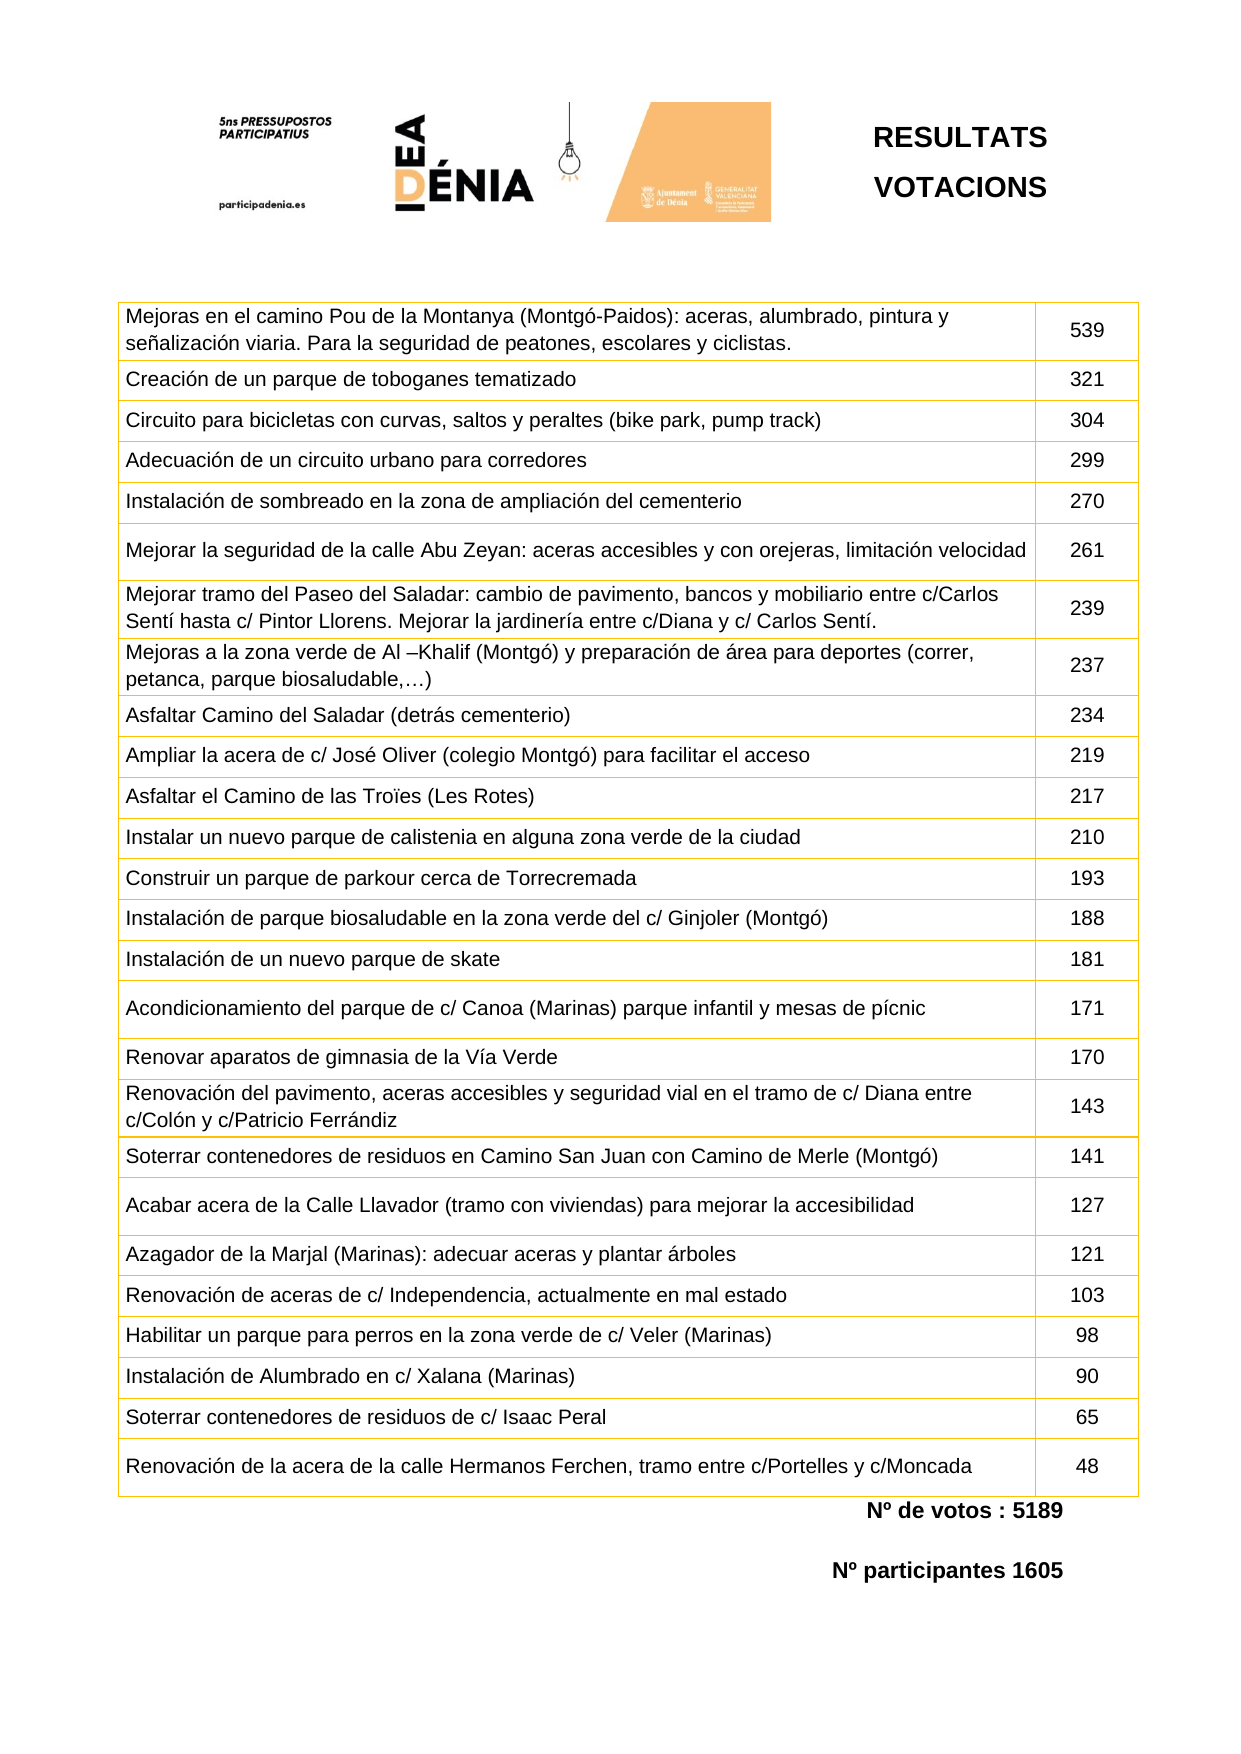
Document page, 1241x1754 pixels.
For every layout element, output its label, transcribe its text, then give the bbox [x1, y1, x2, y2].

table_cell Instalación de Alumbrado en c/ Xalana (Marinas) [119, 1358, 1035, 1398]
table_cell 188 [1036, 900, 1138, 940]
table_cell 181 [1036, 941, 1138, 980]
table_cell 299 [1036, 442, 1138, 482]
table_cell 48 [1036, 1439, 1138, 1496]
table_cell Asfaltar Camino del Saladar (detrás cementerio) [119, 696, 1035, 736]
table_cell Instalar un nuevo parque de calistenia en alguna zona verde de la ciudad [119, 819, 1035, 858]
table_cell Mejorar tramo del Paseo del Saladar: cambio de pavimento, bancos y mobiliario entre c/Carlos Sentí hasta c/ Pintor Llorens. Mejorar la jardinería entre c/Diana y c/ Carlos Sentí. [119, 581, 1035, 638]
table_cell Acabar acera de la Calle Llavador (tramo con viviendas) para mejorar la accesibilidad [119, 1178, 1035, 1235]
table_cell 103 [1036, 1276, 1138, 1316]
table_cell 143 [1036, 1080, 1138, 1136]
table_cell Acondicionamiento del parque de c/ Canoa (Marinas) parque infantil y mesas de pícnic [119, 981, 1035, 1038]
table_cell Construir un parque de parkour cerca de Torrecremada [119, 859, 1035, 899]
table_cell 270 [1036, 483, 1138, 522]
table_cell 304 [1036, 401, 1138, 441]
text Nº de votos : 5189 [177, 1497, 1063, 1523]
table_cell Renovar aparatos de gimnasia de la Vía Verde [119, 1039, 1035, 1079]
table_header 539 [1036, 303, 1138, 359]
table_cell Creación de un parque de toboganes tematizado [119, 361, 1035, 400]
table_cell Ampliar la acera de c/ José Oliver (colegio Montgó) para facilitar el acceso [119, 737, 1035, 777]
table_cell 217 [1036, 778, 1138, 817]
table_cell 170 [1036, 1039, 1138, 1079]
table_cell Adecuación de un circuito urbano para corredores [119, 442, 1035, 482]
text Nº participantes 1605 [177, 1557, 1063, 1584]
table_cell Soterrar contenedores de residuos en Camino San Juan con Camino de Merle (Montgó) [119, 1138, 1035, 1177]
table_cell 65 [1036, 1399, 1138, 1438]
table_cell Circuito para bicicletas con curvas, saltos y peraltes (bike park, pump track) [119, 401, 1035, 441]
table_cell 321 [1036, 361, 1138, 400]
table_cell 237 [1036, 639, 1138, 695]
table_cell Renovación de la acera de la calle Hermanos Ferchen, tramo entre c/Portelles y c/Moncada [119, 1439, 1035, 1496]
table_cell Soterrar contenedores de residuos de c/ Isaac Peral [119, 1399, 1035, 1438]
table_cell 121 [1036, 1236, 1138, 1275]
table_cell Habilitar un parque para perros en la zona verde de c/ Veler (Marinas) [119, 1317, 1035, 1357]
table_cell Renovación del pavimento, aceras accesibles y seguridad vial en el tramo de c/ Diana entre c/Colón y c/Patricio Ferrándiz [119, 1080, 1035, 1136]
table_cell Mejoras a la zona verde de Al –Khalif (Montgó) y preparación de área para deportes (correr, petanca, parque biosaludable,…) [119, 639, 1035, 695]
table_cell 210 [1036, 819, 1138, 858]
table_cell 239 [1036, 581, 1138, 638]
table_cell 98 [1036, 1317, 1138, 1357]
table_cell 90 [1036, 1358, 1138, 1398]
table_cell Instalación de parque biosaludable en la zona verde del c/ Ginjoler (Montgó) [119, 900, 1035, 940]
table_cell Renovación de aceras de c/ Independencia, actualmente en mal estado [119, 1276, 1035, 1316]
table_cell Instalación de un nuevo parque de skate [119, 941, 1035, 980]
table_cell 234 [1036, 696, 1138, 736]
table_header Mejoras en el camino Pou de la Montanya (Montgó-Paidos): aceras, alumbrado, pintura y señalización viaria. Para la seguridad de peatones, escolares y ciclistas. [119, 303, 1035, 359]
table_cell Instalación de sombreado en la zona de ampliación del cementerio [119, 483, 1035, 522]
table_cell 141 [1036, 1138, 1138, 1177]
table_cell 219 [1036, 737, 1138, 777]
table_cell 193 [1036, 859, 1138, 899]
table_cell Mejorar la seguridad de la calle Abu Zeyan: aceras accesibles y con orejeras, limitación velocidad [119, 524, 1035, 580]
table_cell Asfaltar el Camino de las Troïes (Les Rotes) [119, 778, 1035, 817]
table_cell 127 [1036, 1178, 1138, 1235]
table_cell 261 [1036, 524, 1138, 580]
table_cell Azagador de la Marjal (Marinas): adecuar aceras y plantar árboles [119, 1236, 1035, 1275]
table_cell 171 [1036, 981, 1138, 1038]
picture [203, 102, 772, 222]
